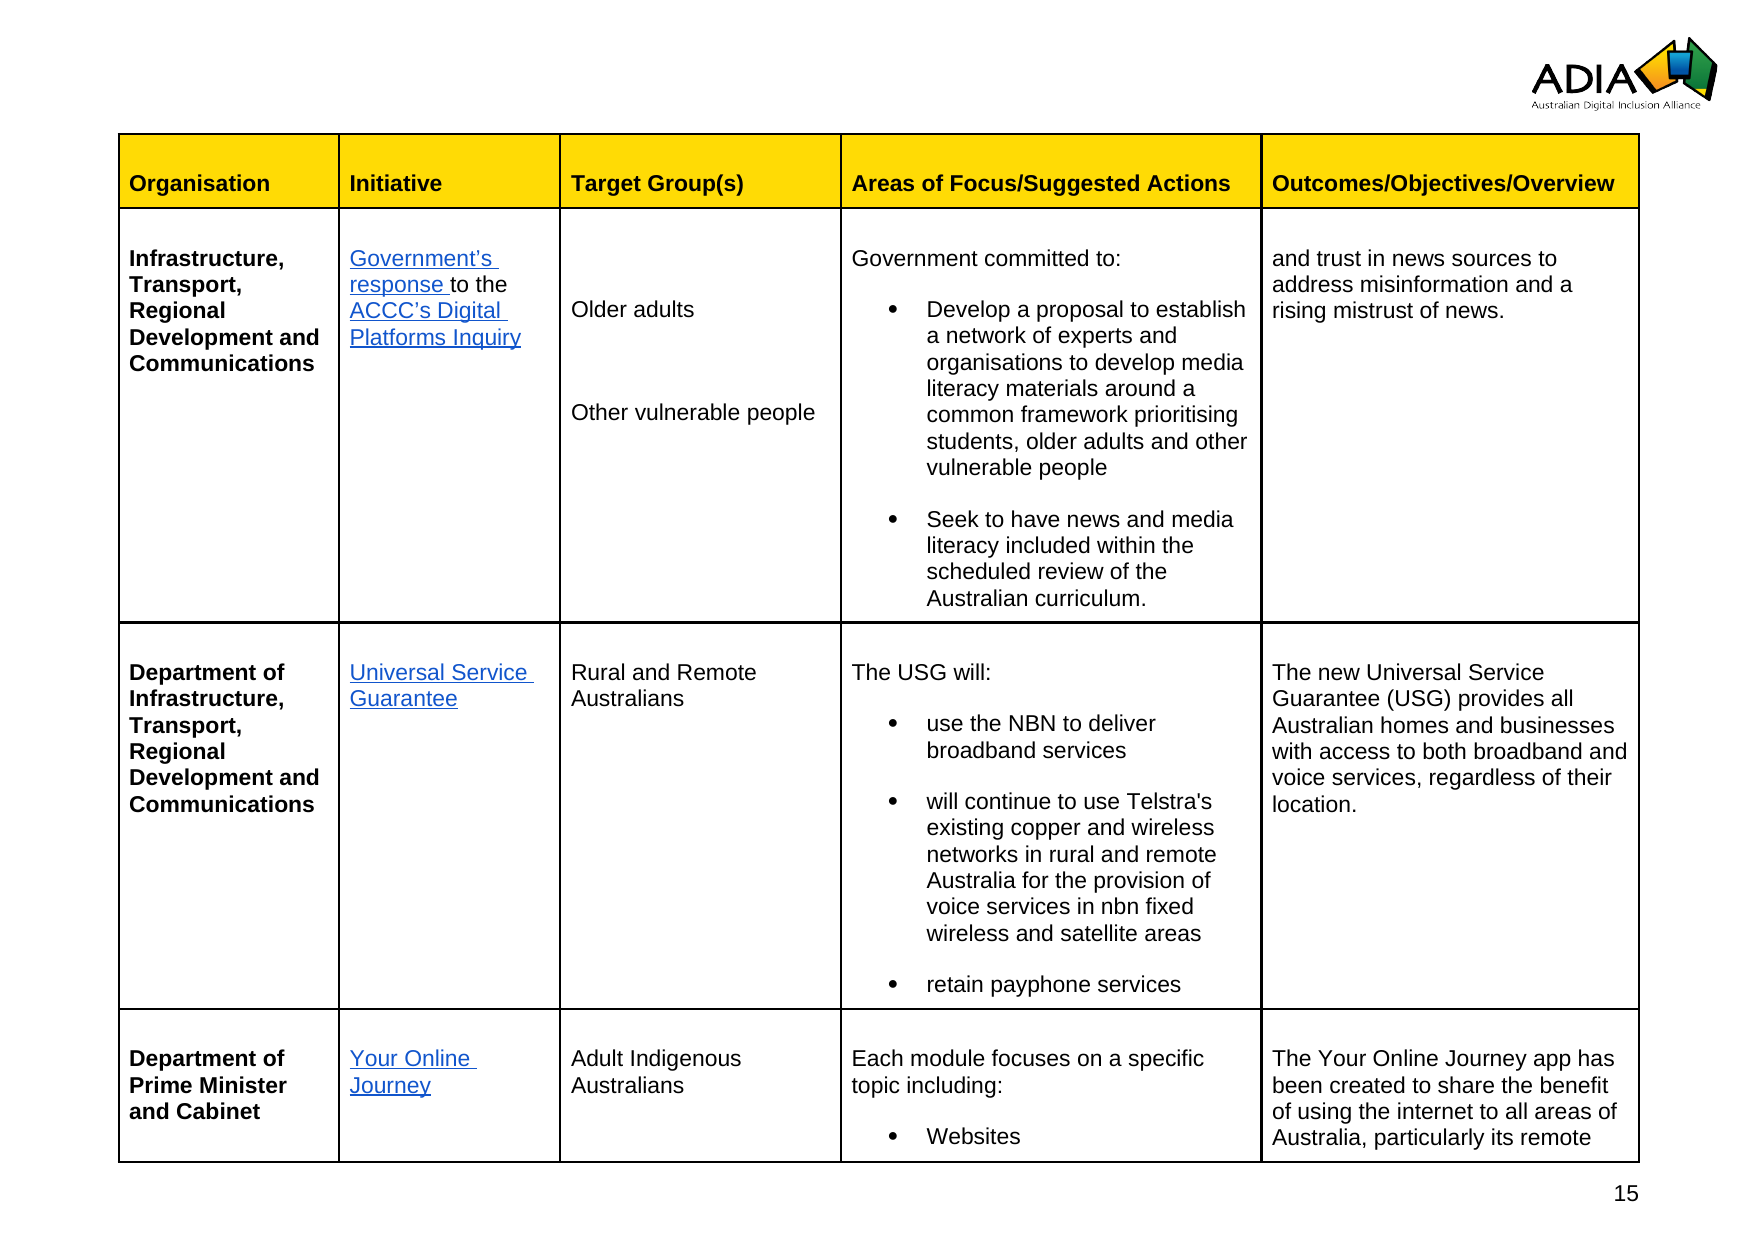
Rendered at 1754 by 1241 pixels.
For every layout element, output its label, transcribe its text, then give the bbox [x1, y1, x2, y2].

table_cell Implementing the Government’s response to the ACCC’s Digital Platforms Inquiry [340, 209, 559, 621]
table_cell Students Older adults Other vulnerable people [561, 209, 840, 621]
table_header Areas of Focus/Suggested Actions [842, 135, 1260, 207]
table_cell Adult Indigenous Australians [561, 1010, 840, 1161]
table_header Initiative [340, 135, 559, 207]
table_cell The USG will: use the NBN to deliver broadband services will continue to use Telstra's existing copper and wireless networks in rural and remote Australia for the provision of voice services in nbn fixed wireless and satellite areas retain payphone services [842, 624, 1260, 1008]
table_cell Your Online Journey [340, 1010, 559, 1161]
table_cell The new Universal Service Guarantee (USG) provides all Australian homes and businesses with access to both broadband and voice services, regardless of their location. [1263, 624, 1638, 1008]
table_cell Department of Prime Minister and Cabinet Office of the eSafety Commissioner [120, 1010, 338, 1161]
table_cell Universal Service Guarantee [340, 624, 559, 1008]
table_header Outcomes/Objectives/Overview [1263, 135, 1638, 207]
table_cell Department of Infrastructure, Transport, Regional Development and Communications [120, 209, 338, 621]
picture [1532, 37, 1718, 111]
table_header Organisation [120, 135, 338, 207]
table_header Target Group(s) [561, 135, 840, 207]
table_cell Department of Infrastructure, Transport, Regional Development and Communications [120, 624, 338, 1008]
table_cell Rural and Remote Australians [561, 624, 840, 1008]
table_cell Improve people’s understanding and trust in news sources to address misinformation and a rising mistrust of news. [1263, 209, 1638, 621]
